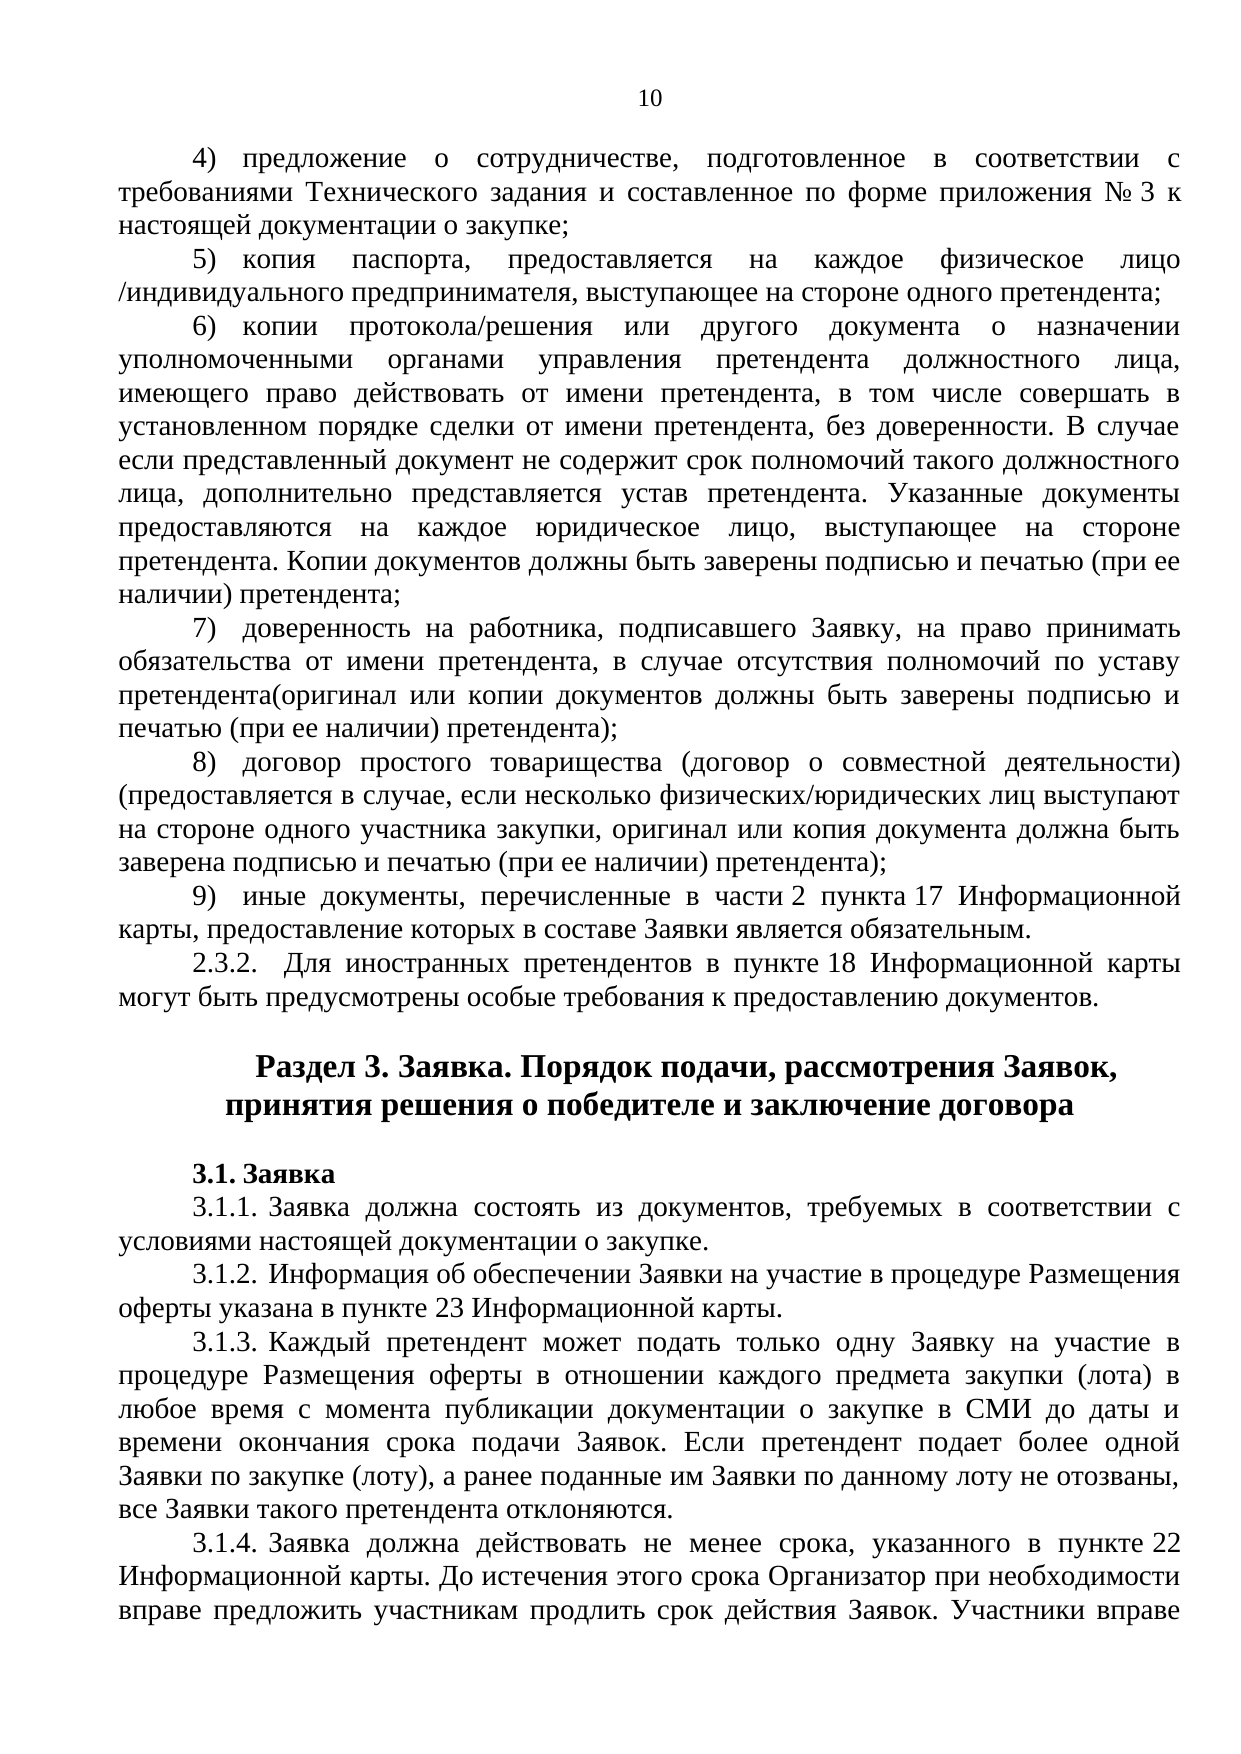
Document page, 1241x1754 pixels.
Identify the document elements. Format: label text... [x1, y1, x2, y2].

list Каждый претендент может подать только одну Заявку на участие в процедуре Размещения оферты в отношении каждого предмета закупки (лота) в любое время с момента публикации документации о закупке в СМИ до даты и времени окончания срока подачи Заявок. Если претендент подает более одной Заявки по закупке (лоту), а ранее поданные им Заявки по данному лоту не отозваны, все Заявки такого претендента отклоняются. [118, 1324, 1181, 1525]
list копии протокола/решения или другого документа о назначении уполномоченными органами управления претендента должностного лица, имеющего право действовать от имени претендента, в том числе совершать в установленном порядке сделки от имени претендента, без доверенности. В случае если представленный документ не содержит срок полномочий такого должностного лица, дополнительно представляется устав претендента. Указанные документы предоставляются на каждое юридическое лицо, выступающее на стороне претендента. Копии документов должны быть заверены подписью и печатью (при ее наличии) претендента; [118, 308, 1181, 610]
list Для иностранных претендентов в пункте 18 Информационной карты могут быть предусмотрены особые требования к предоставлению документов. [118, 945, 1181, 1012]
list копия паспорта, предоставляется на каждое физическое лицо /индивидуального предпринимателя, выступающее на стороне одного претендента; [118, 241, 1181, 308]
list договор простого товарищества (договор о совместной деятельности) (предоставляется в случае, если несколько физических/юридических лиц выступают на стороне одного участника закупки, оригинал или копия документа должна быть заверена подписью и печатью (при ее наличии) претендента); [118, 744, 1181, 878]
list Информация об обеспечении Заявки на участие в процедуре Размещения оферты указана в пункте 23 Информационной карты. [118, 1257, 1181, 1324]
text 9) иные документы, перечисленные в части 2 пункта 17 Информационной карты, предоставление которых в составе Заявки является обязательным. [118, 878, 1181, 945]
list Заявка должна состоять из документов, требуемых в соответствии с условиями настоящей документации о закупке. [118, 1189, 1181, 1257]
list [118, 1525, 1181, 1626]
list доверенность на работника, подписавшего Заявку, на право принимать обязательства от имени претендента, в случае отсутствия полномочий по уставу претендента(оригинал или копии документов должны быть заверены подписью и печатью (при ее наличии) претендента); [118, 610, 1181, 744]
list предложение о сотрудничестве, подготовленное в соответствии с требованиями Технического задания и составленное по форме приложения № 3 к настоящей документации о закупке; [118, 140, 1181, 241]
list Заявка [118, 1156, 1181, 1189]
text Раздел 3. Заявка. Порядок подачи, рассмотрения Заявок, принятия решения о победителе и заключение договора [118, 1046, 1181, 1122]
